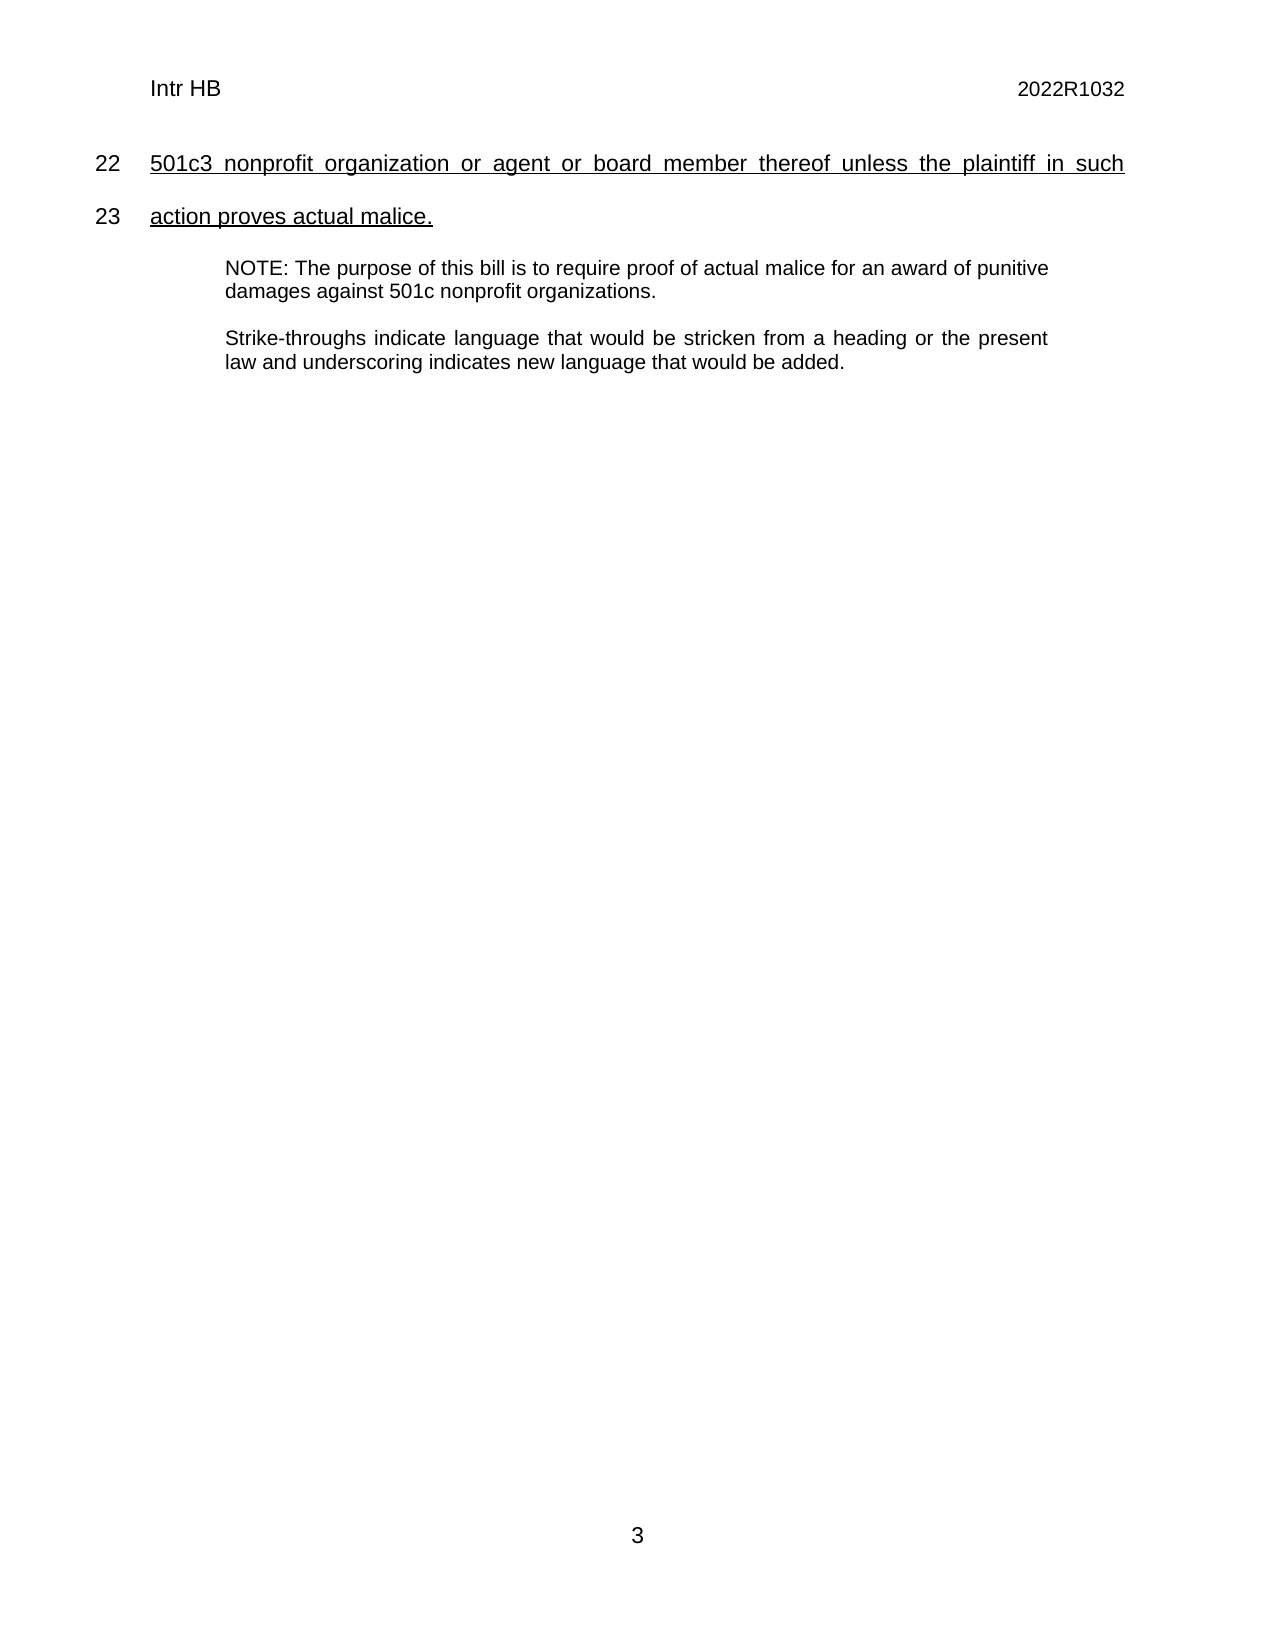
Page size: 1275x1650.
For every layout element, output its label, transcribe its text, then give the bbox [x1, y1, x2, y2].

text Strike-throughs indicate language that would be stricken from a heading or the present law and underscoring indicates new language that would be added. [225, 326, 1050, 374]
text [150, 150, 1125, 173]
text NOTE: The purpose of this bill is to require proof of actual malice for an award of punitive damages against 501c nonprofit organizations. [225, 255, 1050, 303]
